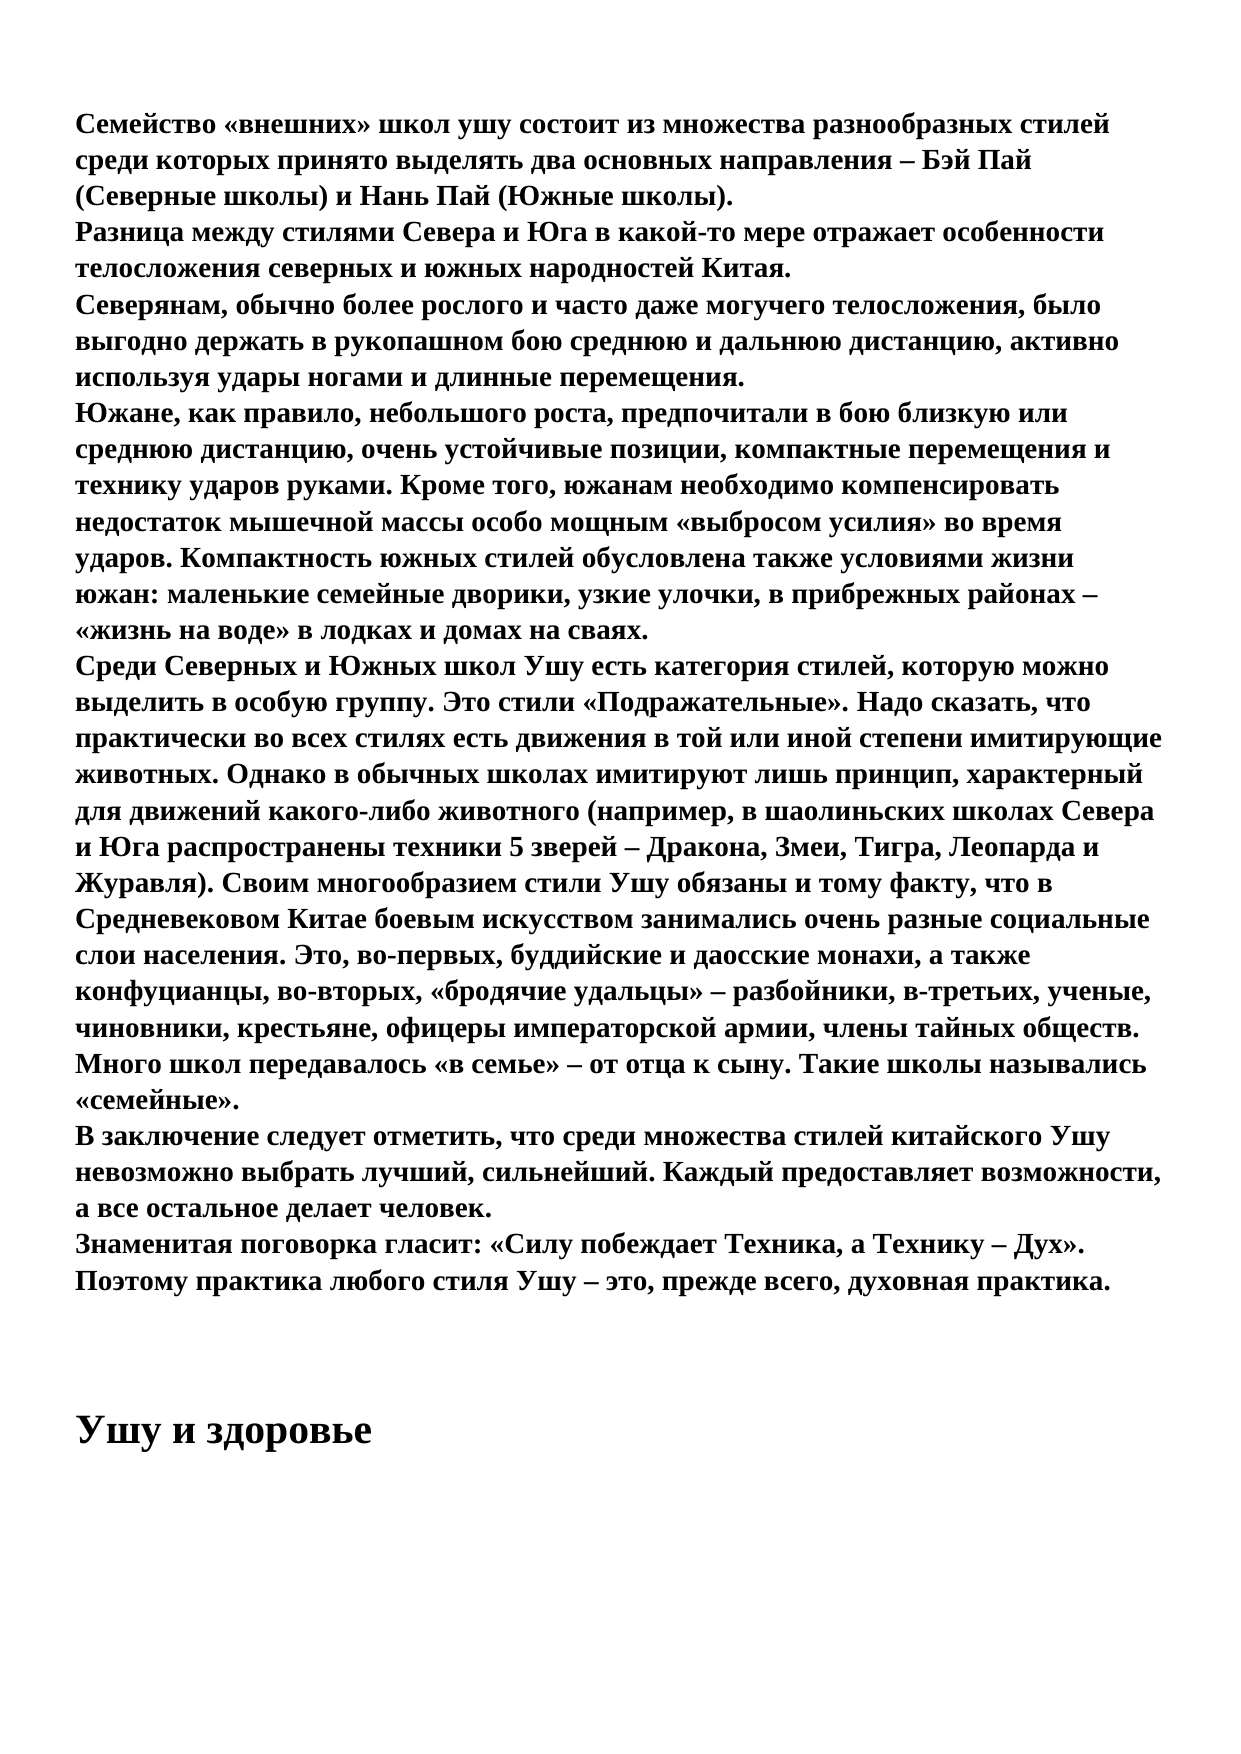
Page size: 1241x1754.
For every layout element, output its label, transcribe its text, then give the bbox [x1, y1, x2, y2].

text В заключение следует отметить, что среди множества стилей китайского Ушу невозможно выбрать лучший, сильнейший. Каждый предоставляет возможности, а все остальное делает человек. [75, 1118, 1165, 1224]
text Южане, как правило, небольшого роста, предпочитали в бою близкую или среднюю дистанцию, очень устойчивые позиции, компактные перемещения и технику ударов руками. Кроме того, южанам необходимо компенсировать недостаток мышечной массы особо мощным «выбросом усилия» во время ударов. Компактность южных стилей обусловлена также условиями жизни южан: маленькие семейные дворики, узкие улочки, в прибрежных районах – «жизнь на воде» в лодках и домах на сваях. [75, 395, 1165, 646]
text Разница между стилями Севера и Юга в какой-то мере отражает особенности телосложения северных и южных народностей Китая. [75, 214, 1165, 284]
text Северянам, обычно более рослого и часто даже могучего телосложения, было выгодно держать в рукопашном бою среднюю и дальнюю дистанцию, активно используя удары ногами и длинные перемещения. [75, 287, 1165, 393]
text Среди Северных и Южных школ Ушу есть категория стилей, которую можно выделить в особую группу. Это стили «Подражательные». Надо сказать, что практически во всех стилях есть движения в той или иной степени имитирующие животных. Однако в обычных школах имитируют лишь принцип, характерный для движений какого-либо животного (например, в шаолиньских школах Севера и Юга распространены техники 5 зверей – Дракона, Змеи, Тигра, Леопарда и Журавля). Своим многообразием стили Ушу обязаны и тому факту, что в Средневековом Китае боевым искусством занимались очень разные социальные слои населения. Это, во-первых, буддийские и даосские монахи, а также конфуцианцы, во-вторых, «бродячие удальцы» – разбойники, в-третьих, ученые, чиновники, крестьяне, офицеры императорской армии, члены тайных обществ. [75, 648, 1165, 1043]
text Знаменитая поговорка гласит: «Силу побеждает Техника, а Технику – Дух». Поэтому практика любого стиля Ушу – это, прежде всего, духовная практика. [75, 1227, 1165, 1296]
text Семейство «внешних» школ ушу состоит из множества разнообразных стилей среди которых принято выделять два основных направления – Бэй Пай (Северные школы) и Нань Пай (Южные школы). [75, 106, 1165, 212]
text Много школ передавалось «в семье» – от отца к сыну. Такие школы назывались «семейные». [75, 1046, 1165, 1116]
text Ушу и здоровье [75, 1404, 1165, 1452]
